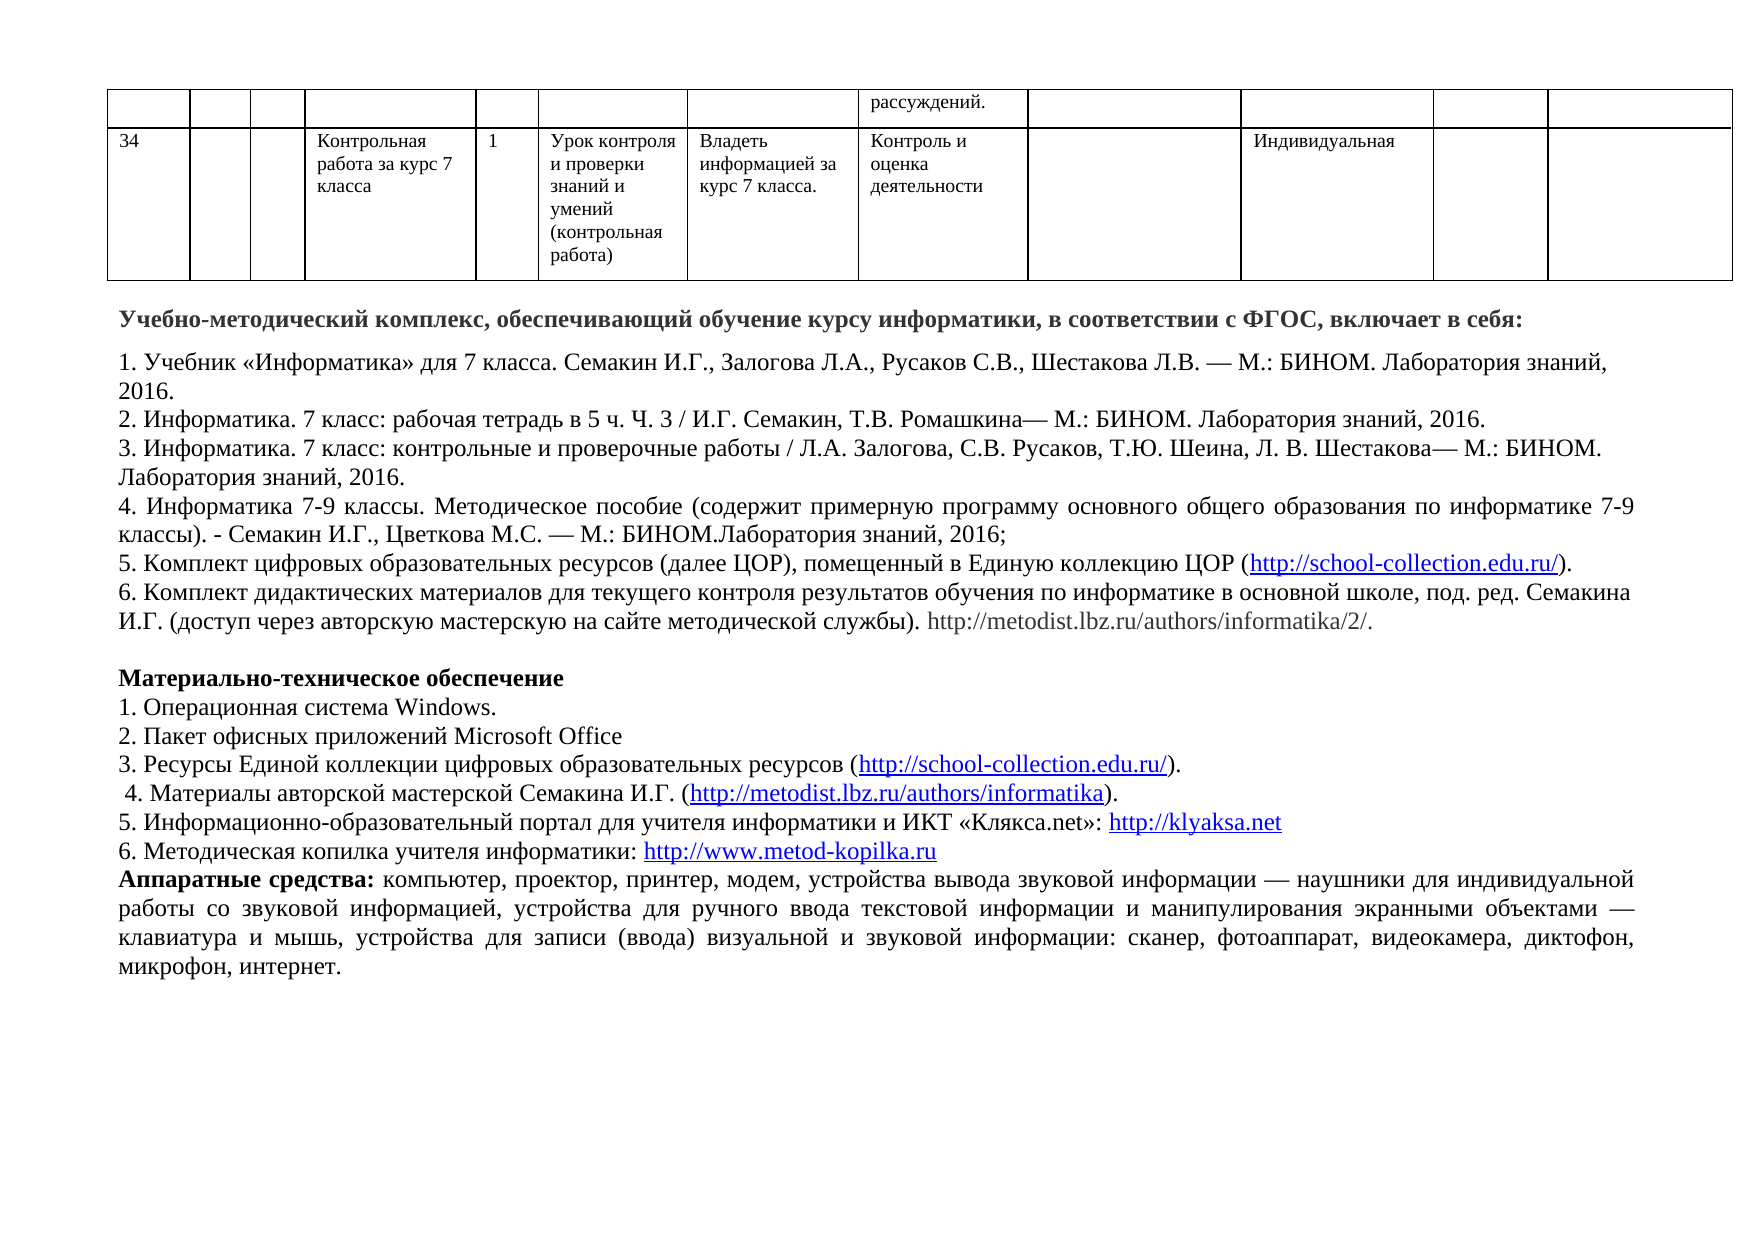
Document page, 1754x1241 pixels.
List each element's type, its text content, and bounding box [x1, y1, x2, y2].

table_cell [1549, 90, 1732, 127]
table_cell Урок контроля и проверки знаний и умений (контрольная работа) [539, 129, 687, 280]
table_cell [859, 90, 1027, 127]
text 3. Ресурсы Единой коллекции цифровых образовательных ресурсов (http://school-collection.edu.ru/). [118, 749, 1636, 778]
text 5. Информационно-образовательный портал для учителя информатики и ИКТ «Клякса.net»: http://klyaksa.net [118, 807, 1636, 836]
text Учебно-методический комплекс, обеспечивающий обучение курсу информатики, в соответствии с ФГОС, включает в себя: [118, 281, 1636, 333]
text 3. Информатика. 7 класс: контрольные и проверочные работы / Л.А. Залогова, С.В. Русаков, Т.Ю. Шеина, Л. В. Шестакова— М.: БИНОМ. Лаборатория знаний, 2016. [118, 433, 1636, 491]
table_cell 1 [477, 90, 538, 127]
table_cell [191, 90, 250, 127]
text Материально-техническое обеспечение [118, 663, 1636, 692]
text 5. Комплект цифровых образовательных ресурсов (далее ЦОР), помещенный в Единую коллекцию ЦОР (http://school-collection.edu.ru/). [118, 548, 1636, 577]
table_cell [191, 129, 250, 280]
text 1. Учебник «Информатика» для 7 класса. Семакин И.Г., Залогова Л.А., Русаков С.В., Шестакова Л.В. — М.: БИНОМ. Лаборатория знаний, 2016. [118, 347, 1636, 404]
table_cell Контрольная работа за курс 7 класса [306, 129, 475, 280]
table_cell [1434, 90, 1547, 127]
table_cell [251, 129, 304, 280]
table_cell 1 [477, 129, 538, 280]
table_cell [1549, 127, 1732, 280]
text 4. Материалы авторской мастерской Семакина И.Г. (http://metodist.lbz.ru/authors/informatika). [118, 778, 1636, 807]
table_cell Индивидуальная [1242, 129, 1433, 280]
table_cell [688, 90, 858, 127]
text 2. Информатика. 7 класс: рабочая тетрадь в 5 ч. Ч. 3 / И.Г. Семакин, Т.В. Ромашкина— М.: БИНОМ. Лаборатория знаний, 2016. [118, 404, 1636, 433]
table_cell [1242, 90, 1433, 127]
table_cell [251, 90, 304, 127]
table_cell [306, 90, 475, 127]
text 6. Комплект дидактических материалов для текущего контроля результатов обучения по информатике в основной школе, под. ред. Семакина И.Г. (доступ через авторскую мастерскую на сайте методической службы). http://metodist.lbz.ru/authors/informatika/2/. [118, 577, 1636, 634]
text 6. Методическая копилка учителя информатики: http://www.metod-kopilka.ru [118, 836, 1636, 864]
text 1. Операционная система Windows. [118, 692, 1636, 721]
table_cell 33 [108, 90, 189, 127]
table_cell Владеть информацией за курс 7 класса. [688, 129, 858, 280]
text 4. Информатика 7-9 классы. Методическое пособие (содержит примерную программу основного общего образования по информатике 7-9 классы). - Семакин И.Г., Цветкова М.С. — М.: БИНОМ.Лаборатория знаний, 2016; [118, 491, 1636, 548]
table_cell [1029, 90, 1240, 127]
table_cell [1434, 129, 1547, 280]
text 2. Пакет офисных приложений Microsoft Offiсe [118, 721, 1636, 749]
table_cell 34 [108, 129, 189, 280]
table_cell [1029, 129, 1240, 280]
table_cell Контроль и оценка деятельности [859, 129, 1027, 280]
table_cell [539, 90, 687, 127]
text Аппаратные средства: компьютер, проектор, принтер, модем, устройства вывода звуковой информации — наушники для индивидуальной работы со звуковой информацией, устройства для ручного ввода текстовой информации и манипулирования экранными объектами — клавиатура и мышь, устройства для записи (ввода) визуальной и звуковой информации: сканер, фотоаппарат, видеокамера, диктофон, микрофон, интернет. [118, 864, 1636, 979]
